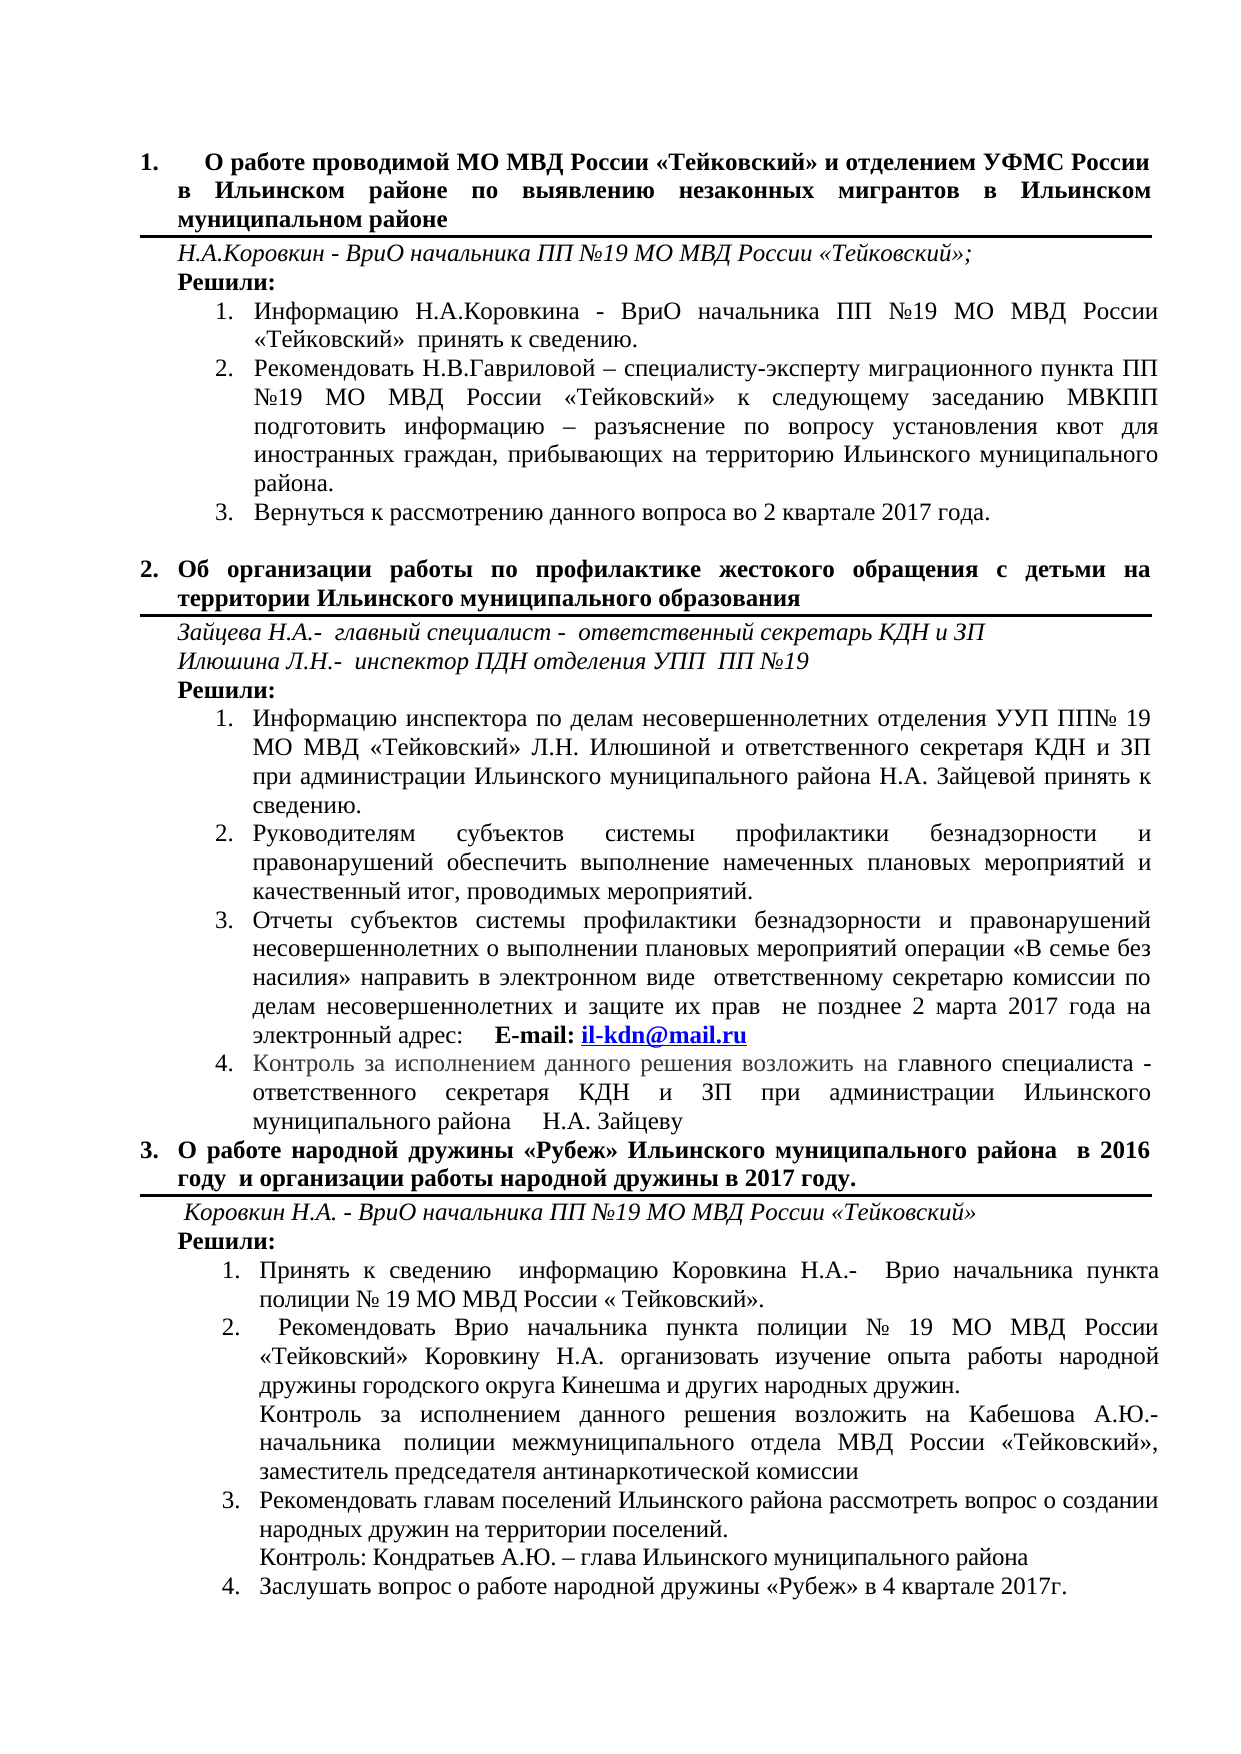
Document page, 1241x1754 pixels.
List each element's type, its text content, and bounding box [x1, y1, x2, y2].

list Отчеты субъектов системы профилактики безнадзорности и правонарушений несовершеннолетних о выполнении плановых мероприятий операции «В семье без насилия» направить в электронном виде ответственному секретарю комиссии по делам несовершеннолетних и защите их прав не позднее 2 марта 2017 года на электронный адрес: Е-mail: il-kdn@mail.ru [215, 905, 1152, 1048]
text Н.А.Коровкин - ВриО начальника ПП №19 МО МВД России «Тейковский»; [177, 238, 1159, 267]
list Информацию Н.А.Коровкина - ВриО начальника ПП №19 МО МВД России «Тейковский» принять к сведению. [215, 296, 1159, 353]
list Решили: [177, 1226, 1152, 1255]
list Рекомендовать главам поселений Ильинского района рассмотреть вопрос о создании народных дружин на территории поселений. [222, 1485, 1159, 1542]
list Принять к сведению информацию Коровкина Н.А.- Врио начальника пункта полиции № 19 МО МВД России « Тейковский». [222, 1255, 1159, 1312]
list Вернуться к рассмотрению данного вопроса во 2 квартале 2017 года. [215, 497, 1159, 526]
text Зайцева Н.А.- главный специалист - ответственный секретарь КДН и ЗП [177, 617, 1152, 646]
list Илюшина Л.Н.- инспектор ПДН отделения УПП ПП №19 [177, 646, 1152, 675]
list Контроль за исполнением данного решения возложить на главного специалиста - ответственного секретаря КДН и ЗП при администрации Ильинского муниципального района Н.А. Зайцеву [215, 1048, 1152, 1135]
list Рекомендовать Врио начальника пункта полиции № 19 МО МВД России «Тейковский» Коровкину Н.А. организовать изучение опыта работы народной дружины городского округа Кинешма и других народных дружин. [222, 1312, 1159, 1399]
list О работе проводимой МО МВД России «Тейковский» и отделением УФМС России в Ильинском районе по выявлению незаконных мигрантов в Ильинском муниципальном районе [140, 147, 1152, 235]
list Об организации работы по профилактике жестокого обращения с детьми на территории Ильинского муниципального образования [140, 554, 1152, 614]
list Контроль за исполнением данного решения возложить на Кабешова А.Ю.- начальника полиции межмуниципального отдела МВД России «Тейковский», заместитель председателя антинаркотической комиссии [259, 1399, 1159, 1485]
list Заслушать вопрос о работе народной дружины «Рубеж» в 4 квартале 2017г. [222, 1571, 1159, 1600]
list Рекомендовать Н.В.Гавриловой – специалисту-эксперту миграционного пункта ПП №19 МО МВД России «Тейковский» к следующему заседанию МВКПП подготовить информацию – разъяснение по вопросу установления квот для иностранных граждан, прибывающих на территорию Ильинского муниципального района. [215, 353, 1159, 497]
list Контроль: Кондратьев А.Ю. – глава Ильинского муниципального района [259, 1542, 1159, 1571]
list Руководителям субъектов системы профилактики безнадзорности и правонарушений обеспечить выполнение намеченных плановых мероприятий и качественный итог, проводимых мероприятий. [215, 818, 1152, 905]
list Решили: [177, 675, 1152, 703]
list Решили: [177, 267, 1152, 296]
list О работе народной дружины «Рубеж» Ильинского муниципального района в 2016 году и организации работы народной дружины в 2017 году. [140, 1135, 1152, 1194]
text Коровкин Н.А. - ВриО начальника ПП №19 МО МВД России «Тейковский» [177, 1197, 1159, 1226]
list Информацию инспектора по делам несовершеннолетних отделения УУП ПП№ 19 МО МВД «Тейковский» Л.Н. Илюшиной и ответственного секретаря КДН и ЗП при администрации Ильинского муниципального района Н.А. Зайцевой принять к сведению. [215, 703, 1152, 818]
